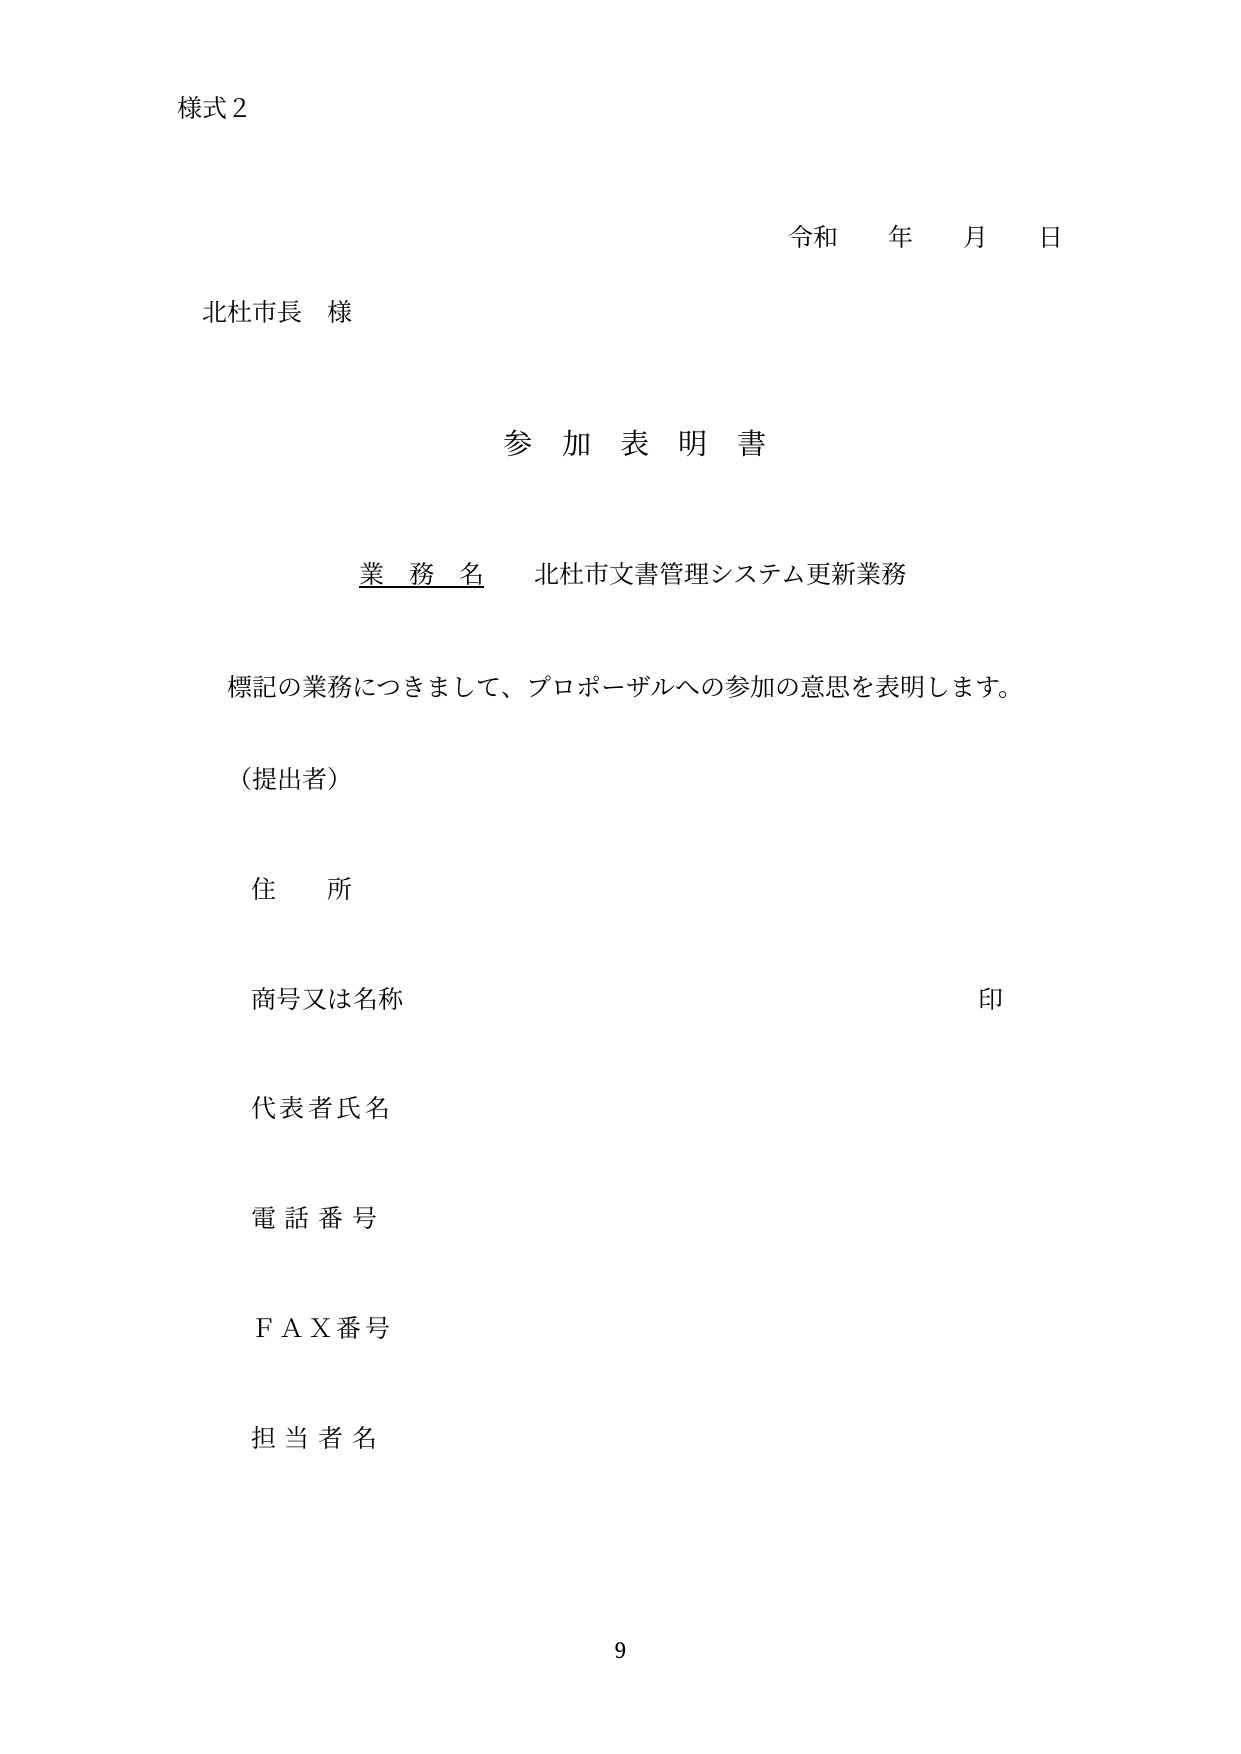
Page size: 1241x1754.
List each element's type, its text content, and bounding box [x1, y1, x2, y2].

text 電話番号 [251, 1198, 1063, 1236]
text 標記の業務につきまして、プロポーザルへの参加の意思を表明します。 [177, 667, 1063, 704]
text 住所 [251, 869, 1063, 906]
text 商号又は名称 印 [251, 978, 1063, 1016]
text ＦＡＸ番号 [251, 1308, 1063, 1346]
text 代表者氏名 [251, 1088, 1063, 1126]
text （提出者） [177, 759, 1063, 796]
text 業 務 名 北杜市文書管理システム更新業務 [177, 554, 1063, 592]
text 参 加 表 明 書 [177, 404, 1063, 479]
text 担当者名 [251, 1418, 1063, 1456]
text 北杜市長 様 [177, 292, 1063, 329]
text 令和 年 月 日 [177, 217, 1063, 254]
